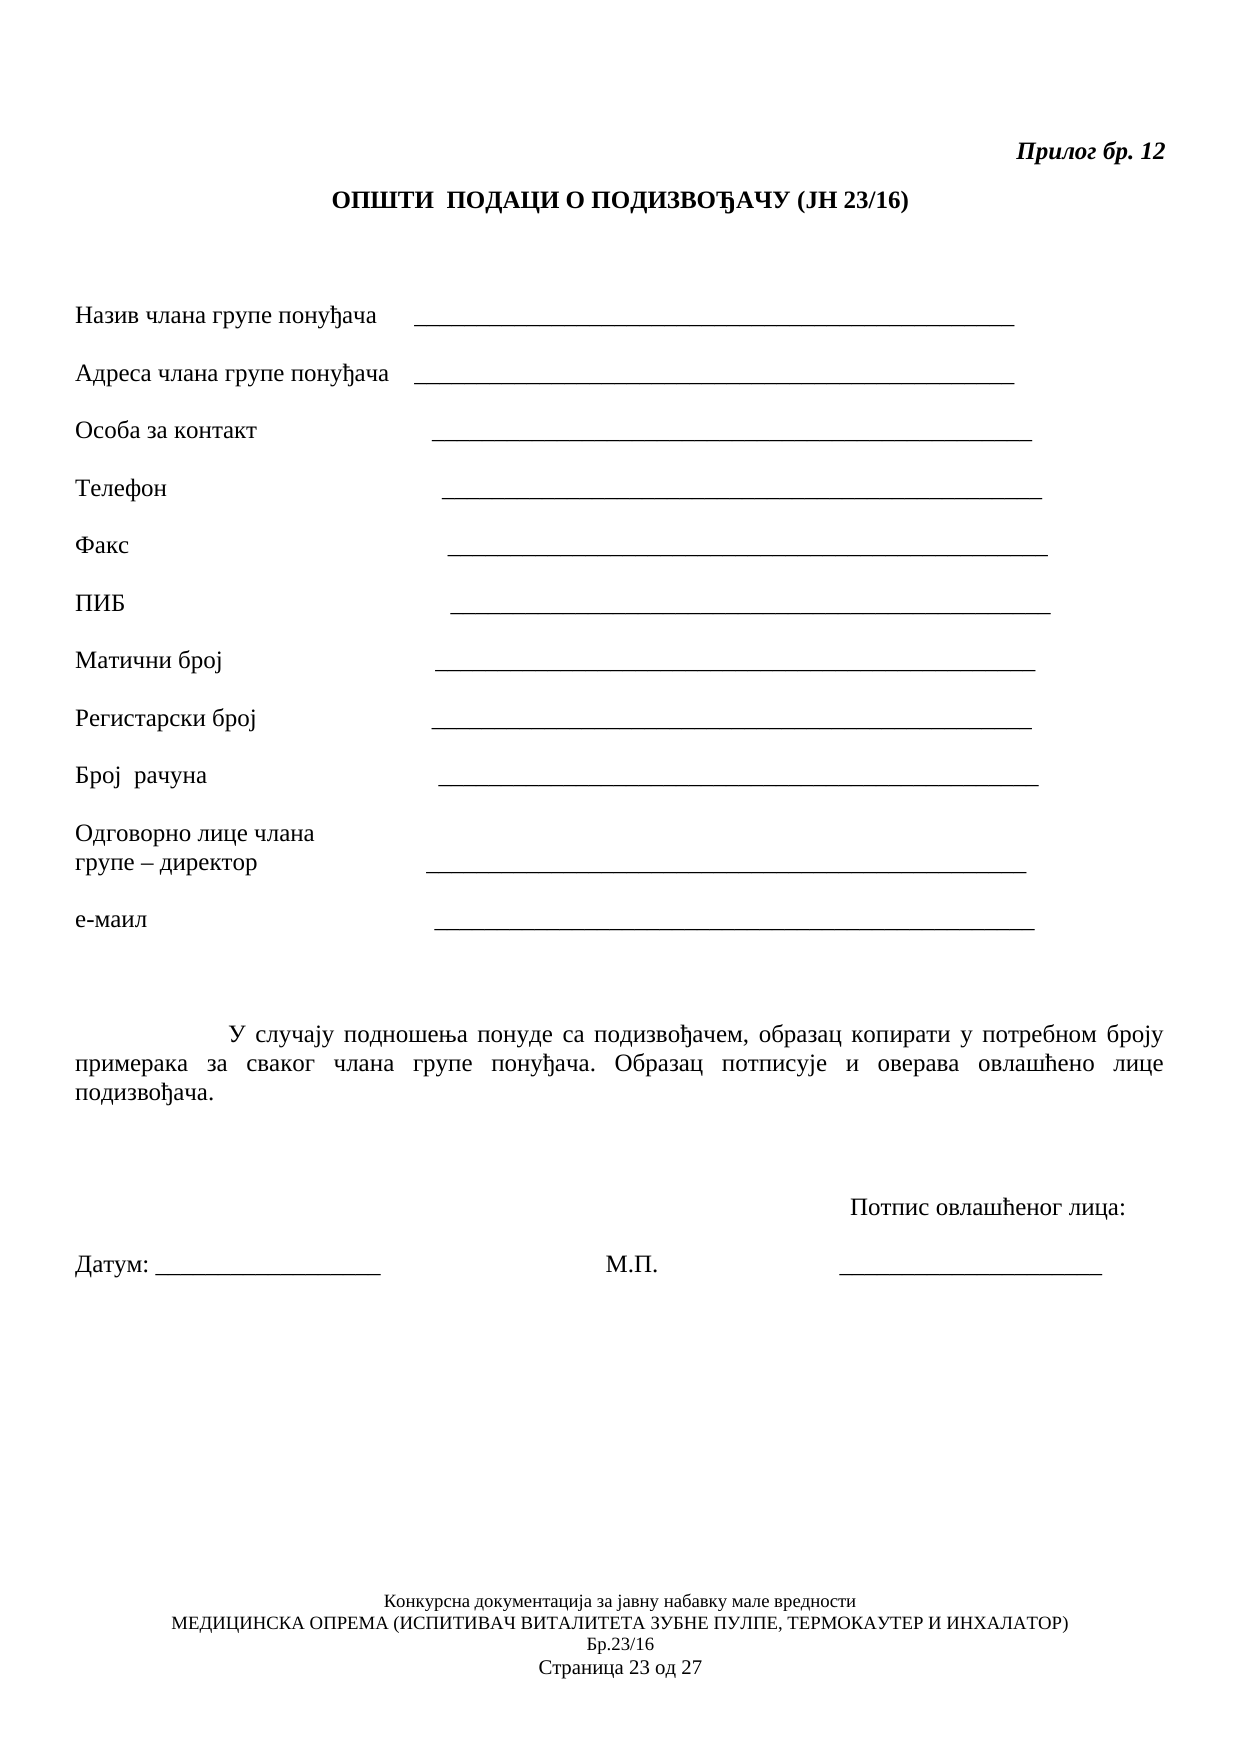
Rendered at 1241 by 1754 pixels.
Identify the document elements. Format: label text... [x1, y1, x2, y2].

text Прилог бр. 12 [225, 136, 1165, 165]
text Телефон ________________________________________________ [75, 473, 1165, 502]
text ПИБ ________________________________________________ [75, 588, 1165, 617]
text Број рачуна ________________________________________________ [75, 761, 1165, 789]
text Особа за контакт ________________________________________________ [75, 416, 1165, 444]
text е-маил ________________________________________________ [75, 904, 1165, 933]
text Датум: __________________ М.П. _____________________ [75, 1249, 1165, 1278]
text Регистарски број ________________________________________________ [75, 703, 1165, 732]
text Потпис овлашћеног лица: [75, 1192, 1165, 1221]
text Назив члана групе понуђача ________________________________________________ [75, 301, 1165, 329]
text групе – директор ________________________________________________ [75, 847, 1165, 876]
text Адреса члана групе понуђача ________________________________________________ [75, 358, 1165, 387]
text ОПШТИ ПОДАЦИ О ПОДИЗВОЂАЧУ (JН 23/16) [75, 186, 1165, 214]
text Матични број ________________________________________________ [75, 646, 1165, 674]
text Факс ________________________________________________ [75, 531, 1165, 559]
text Одговорно лице члана [75, 818, 1165, 847]
text У случају подношења понуде са подизвођачем, образац копирати у потребном броју примерака за сваког члана групе понуђача. Образац потписује и оверава овлашћено лице подизвођача. [75, 1019, 1165, 1106]
